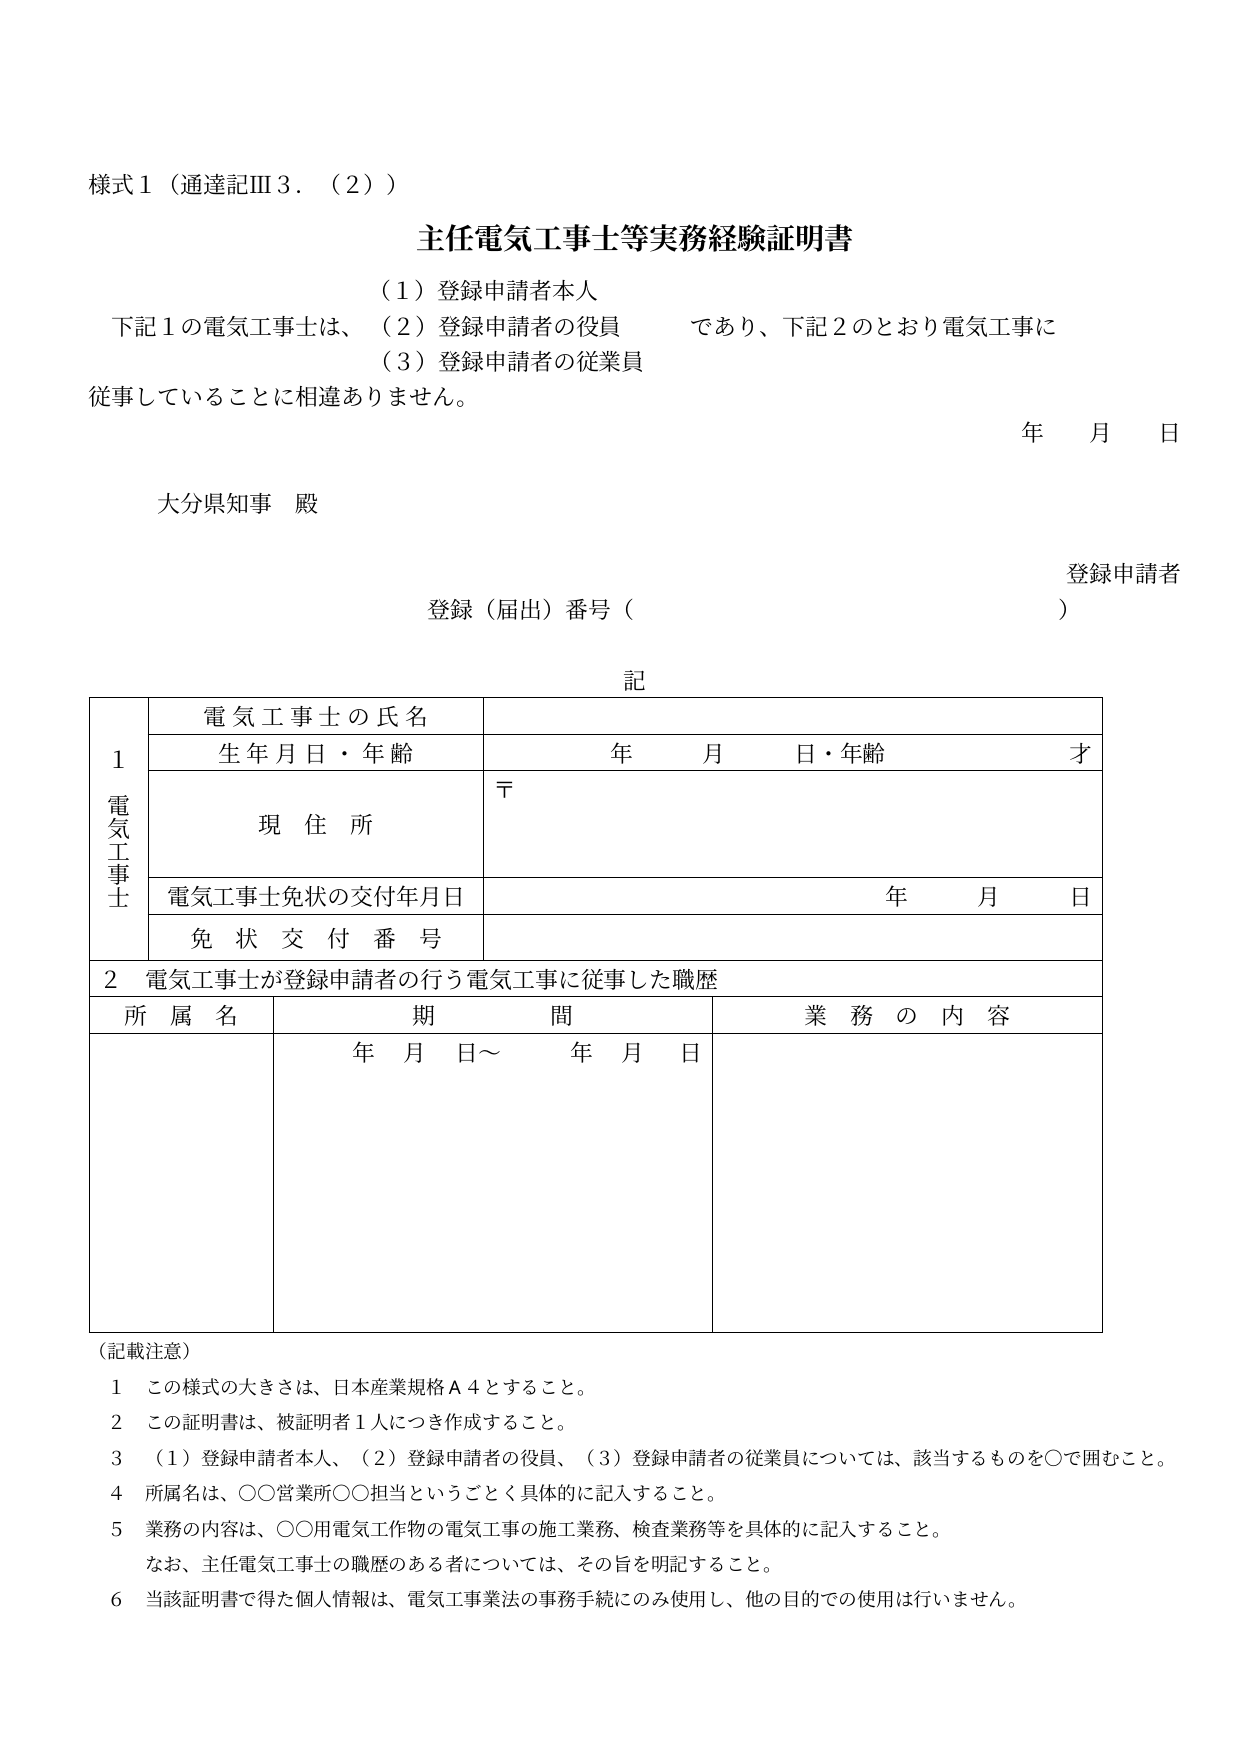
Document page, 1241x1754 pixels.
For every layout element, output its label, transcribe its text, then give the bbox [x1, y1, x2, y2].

text ４ 所属名は、○○営業所○○担当というごとく具体的に記入すること。 [89, 1475, 1181, 1510]
table_cell 免 状 交 付 番 号 [149, 915, 483, 959]
table_cell [713, 1034, 1102, 1332]
text 記 [89, 662, 1181, 697]
table_header [484, 698, 1102, 733]
table_cell ２ 電気工事士が登録申請者の行う電気工事に従事した職歴 [90, 961, 1102, 996]
text 従事していることに相違ありません。 [89, 378, 1181, 414]
table_cell 電気工事士免状の交付年月日 [149, 878, 483, 914]
text 登録（届出）番号（ ） [89, 591, 1181, 626]
table_cell 期 間 [274, 997, 712, 1032]
table_cell 年 月 日・年齢 才 [484, 735, 1102, 770]
text （記載注意） [89, 1333, 1181, 1369]
table_cell 年 月 日～ 年 月 日 [274, 1034, 712, 1332]
text ３ （１）登録申請者本人、（２）登録申請者の役員、（３）登録申請者の従業員については、該当するものを○で囲むこと。 [89, 1439, 1181, 1475]
table_cell [484, 915, 1102, 959]
table_header １ 電気工事士 [90, 698, 148, 959]
table_cell [90, 1034, 273, 1332]
table_cell 所 属 名 [90, 997, 273, 1032]
text ５ 業務の内容は、○○用電気工作物の電気工事の施工業務、検査業務等を具体的に記入すること。 [89, 1510, 1181, 1546]
text （３）登録申請者の従業員 [89, 343, 1181, 378]
text ６ 当該証明書で得た個人情報は、電気工事業法の事務手続にのみ使用し、他の目的での使用は行いません。 [89, 1581, 1181, 1617]
text ２ この証明書は、被証明者１人につき作成すること。 [89, 1404, 1181, 1439]
table_cell 業 務 の 内 容 [713, 997, 1102, 1032]
table_cell 〒 [484, 771, 1102, 877]
table_header 電 気 工 事 士 の 氏 名 [149, 698, 483, 733]
text なお、主任電気工事士の職歴のある者については、その旨を明記すること。 [89, 1546, 1181, 1581]
table_cell 生 年 月 日 ・ 年 齢 [149, 735, 483, 770]
text 様式１（通達記Ⅲ３．（２）） [89, 166, 1181, 201]
text 登録申請者 [89, 555, 1181, 591]
text 主任電気工事士等実務経験証明書 [89, 201, 1181, 272]
table_cell 年 月 日 [484, 878, 1102, 914]
text 下記１の電気工事士は、 （２）登録申請者の役員 であり、下記２のとおり電気工事に [89, 307, 1181, 343]
text 年 月 日 [89, 414, 1181, 449]
text １ この様式の大きさは、日本産業規格A４とすること。 [89, 1369, 1181, 1404]
text （１）登録申請者本人 [89, 272, 1181, 307]
text 大分県知事 殿 [89, 484, 1181, 520]
table_cell 現 住 所 [149, 771, 483, 877]
